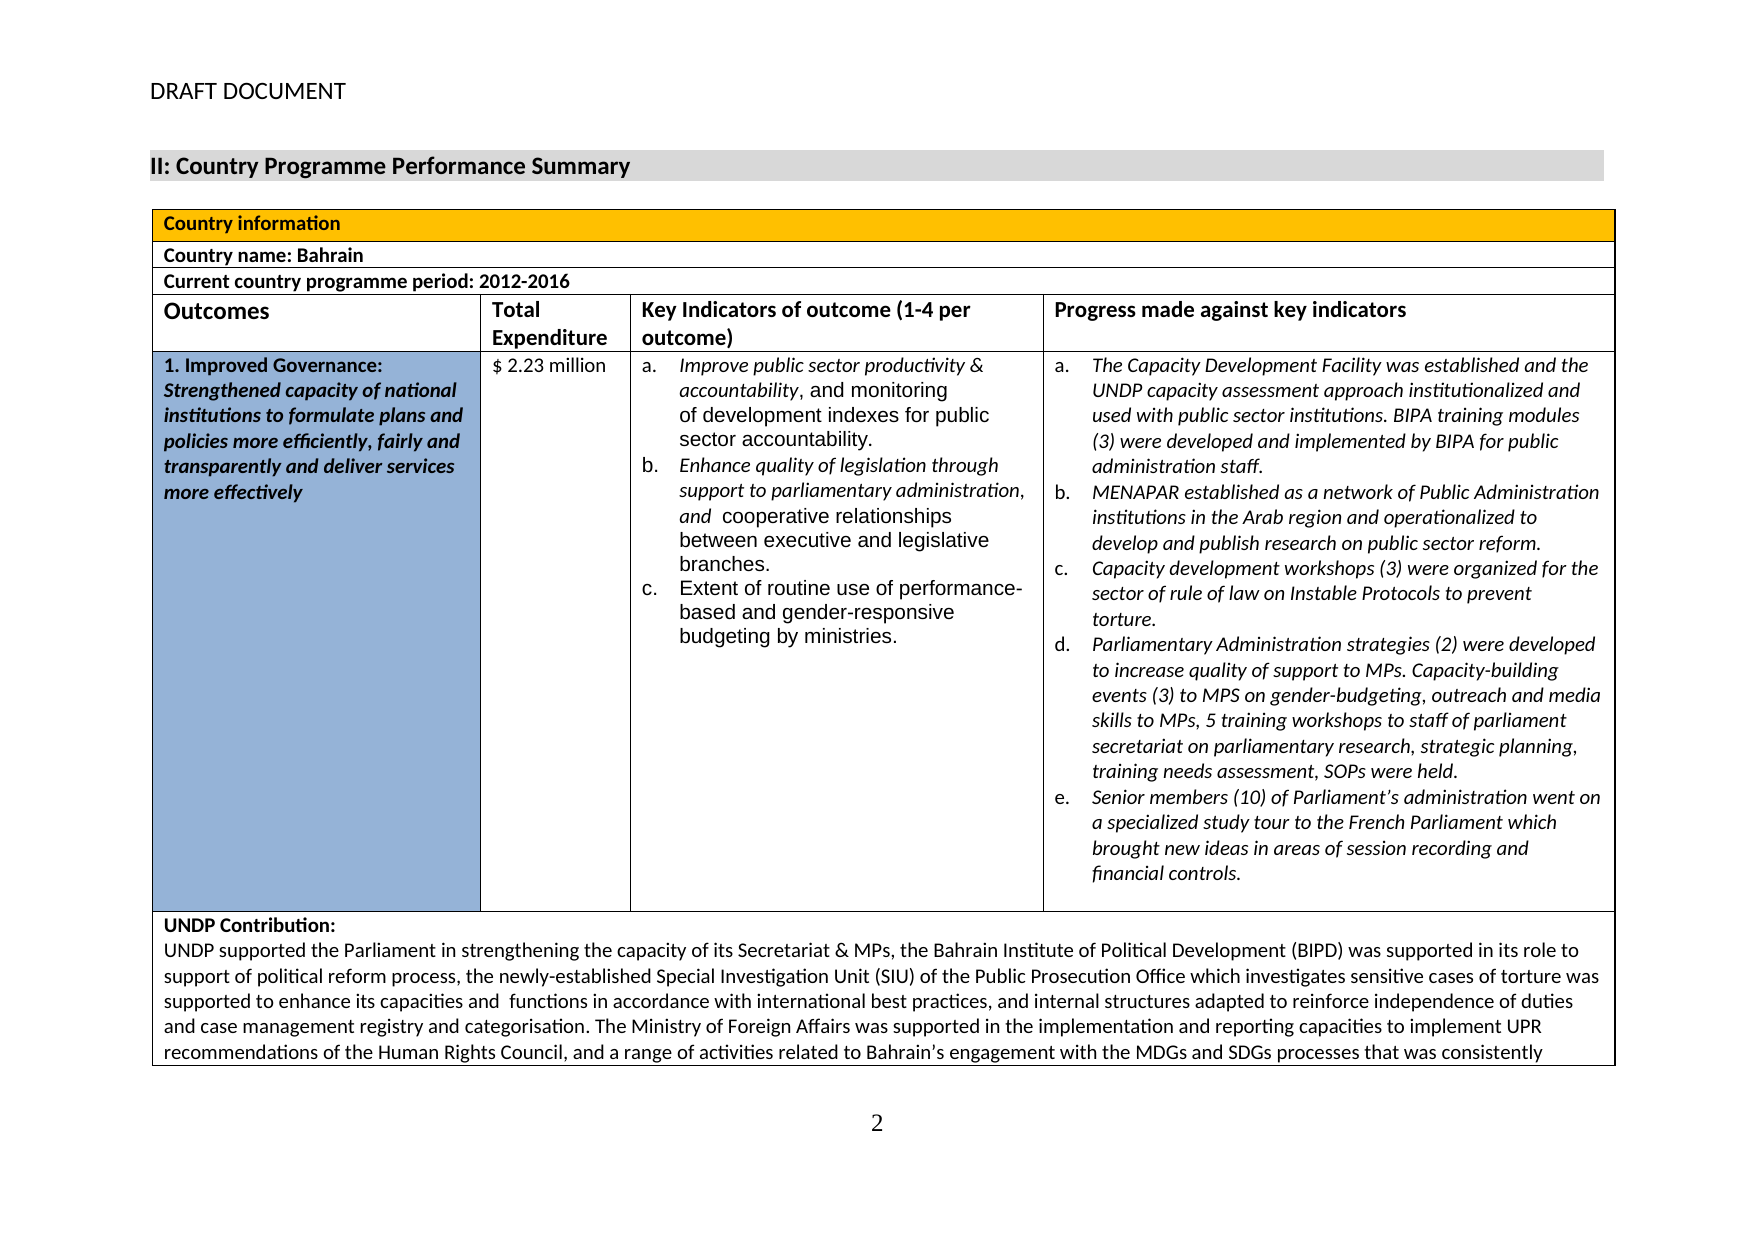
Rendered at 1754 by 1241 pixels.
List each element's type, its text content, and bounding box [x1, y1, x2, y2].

table_cell Key Indicators of outcome (1-4 per outcome) [631, 295, 1043, 351]
table_cell 1. Improved Governance: Strengthened capacity of national institutions to formulate plans and policies more efficiently, fairly and transparently and deliver services more effectively [153, 352, 480, 911]
table_cell Total Expenditure [481, 295, 630, 351]
table_header Country information [153, 210, 481, 241]
table_cell The Capacity Development Facility was established and the UNDP capacity assessment approach institutionalized and used with public sector institutions. BIPA training modules (3) were developed and implemented by BIPA for public administration staff. MENAPAR established as a network of Public Administration institutions in the Arab region and operationalized to develop and publish research on public sector reform. Capacity development workshops (3) were organized for the sector of rule of law on Instable Protocols to prevent torture. Parliamentary Administration strategies (2) were developed to increase quality of support to MPs. Capacity-building events (3) to MPS on gender-budgeting, outreach and media skills to MPs, 5 training workshops to staff of parliament secretariat on parliamentary research, strategic planning, training needs assessment, SOPs were held. Senior members (10) of Parliament’s administration went on a specialized study tour to the French Parliament which brought new ideas in areas of session recording and financial controls. [1044, 352, 1614, 911]
table_cell Progress made against key indicators [1044, 295, 1614, 351]
table_cell Improve public sector productivity & accountability, and monitoring of development indexes for public sector accountability. Enhance quality of legislation through support to parliamentary administration, and cooperative relationships between executive and legislative branches. Extent of routine use of performance-based and gender-responsive budgeting by ministries. [631, 352, 1043, 911]
table_cell Current country programme period: 2012-2016 [153, 268, 1614, 294]
table_cell Country name: Bahrain [153, 242, 1614, 267]
table_cell Outcomes [153, 295, 480, 351]
table_cell $ 2.23 million [481, 352, 630, 911]
table_header [481, 210, 1614, 241]
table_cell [153, 912, 1614, 1064]
subtitle II: Country Programme Performance Summary [150, 150, 1604, 181]
